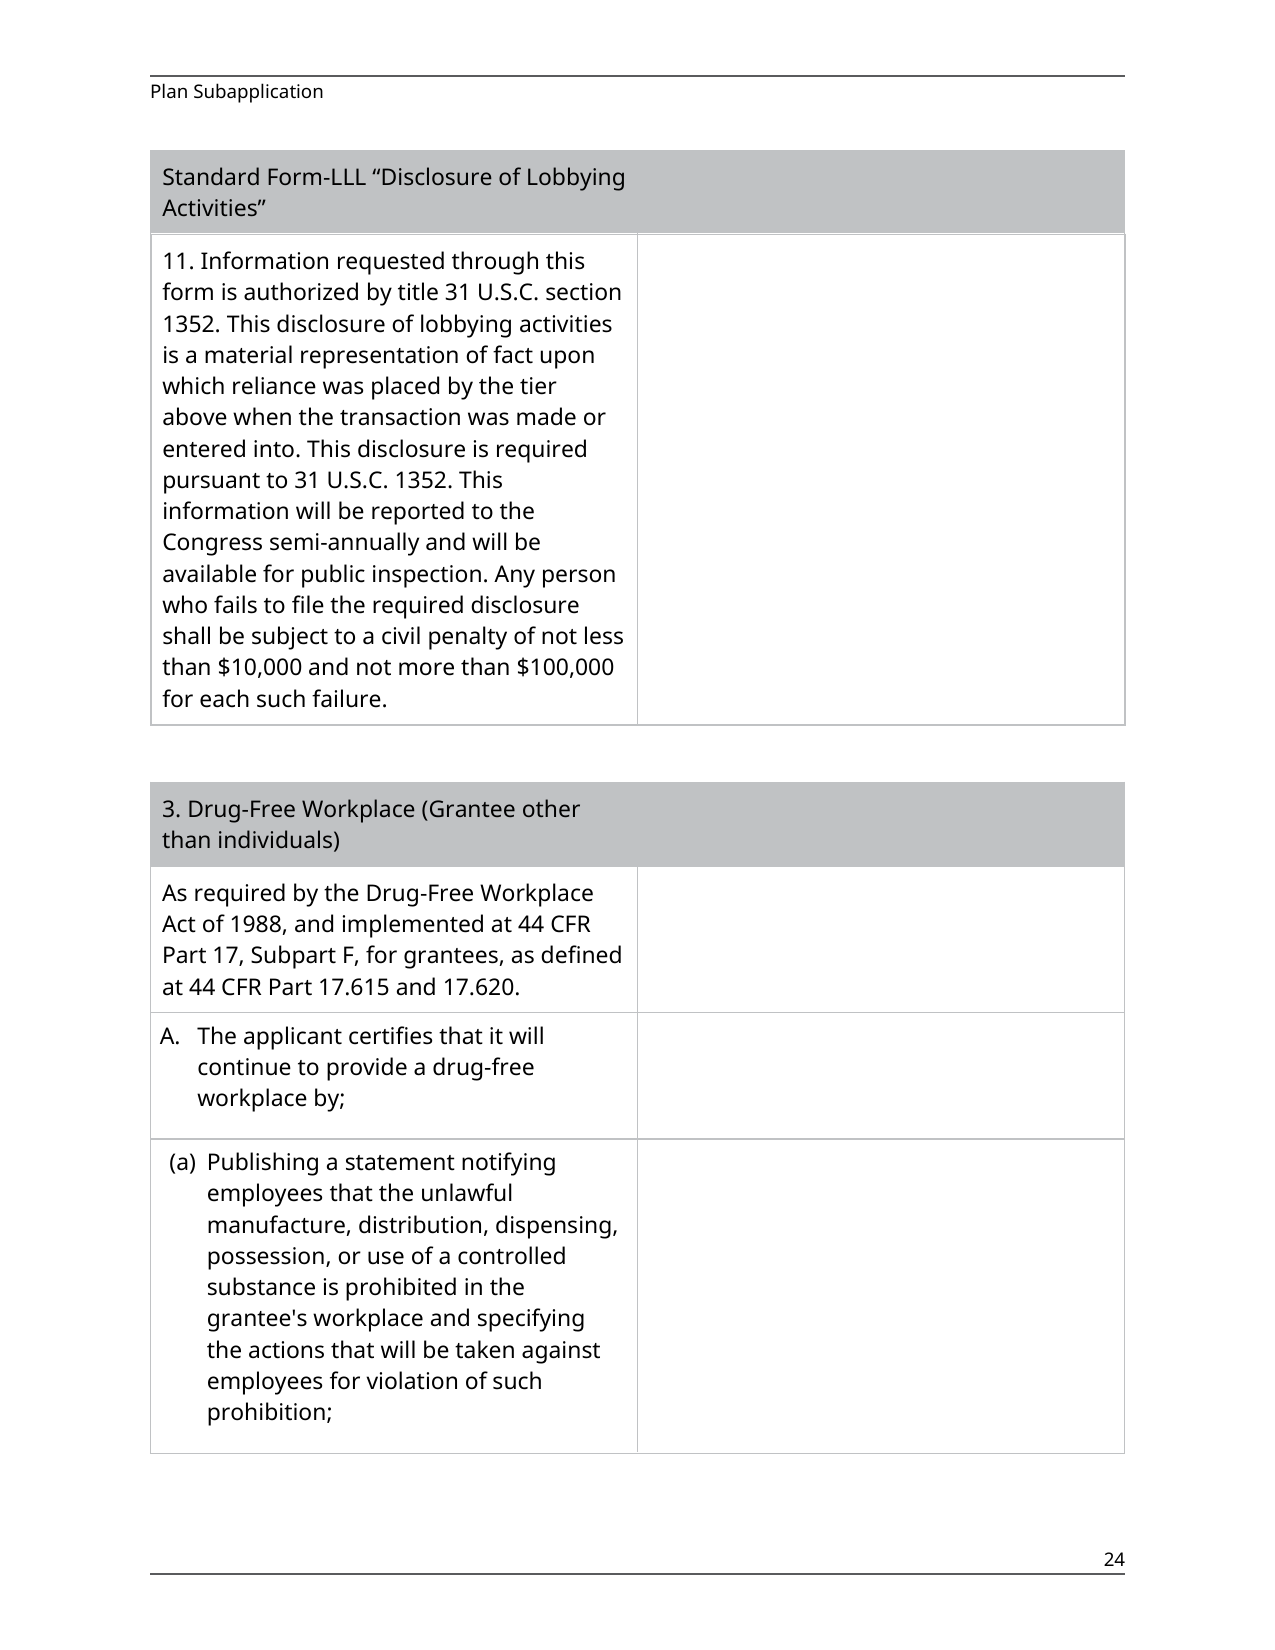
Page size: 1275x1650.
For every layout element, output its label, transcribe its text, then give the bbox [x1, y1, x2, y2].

table_header Standard Form-LLL “Disclosure of Lobbying Activities” [151, 151, 637, 233]
table_cell [638, 1140, 1124, 1452]
table_cell Publishing a statement notifying employees that the unlawful manufacture, distribution, dispensing, possession, or use of a controlled substance is prohibited in the grantee's workplace and specifying the actions that will be taken against employees for violation of such prohibition; [151, 1140, 637, 1452]
table_header 3. Drug-Free Workplace (Grantee other than individuals) [151, 783, 637, 865]
table_cell The applicant certifies that it will continue to provide a drug-free workplace by; [151, 1013, 637, 1138]
table_cell As required by the Drug-Free Workplace Act of 1988, and implemented at 44 CFR Part 17, Subpart F, for grantees, as defined at 44 CFR Part 17.615 and 17.620. [151, 867, 637, 1012]
table_cell 11. Information requested through this form is authorized by title 31 U.S.C. section 1352. This disclosure of lobbying activities is a material representation of fact upon which reliance was placed by the tier above when the transaction was made or entered into. This disclosure is required pursuant to 31 U.S.C. 1352. This information will be reported to the Congress semi-annually and will be available for public inspection. Any person who fails to file the required disclosure shall be subject to a civil penalty of not less than $10,000 and not more than $100,000 for each such failure. [152, 235, 637, 724]
table_header [638, 783, 1124, 865]
table_cell [638, 235, 1124, 724]
table_header [638, 151, 1124, 233]
table_cell [638, 867, 1124, 1012]
table_cell [638, 1013, 1124, 1138]
